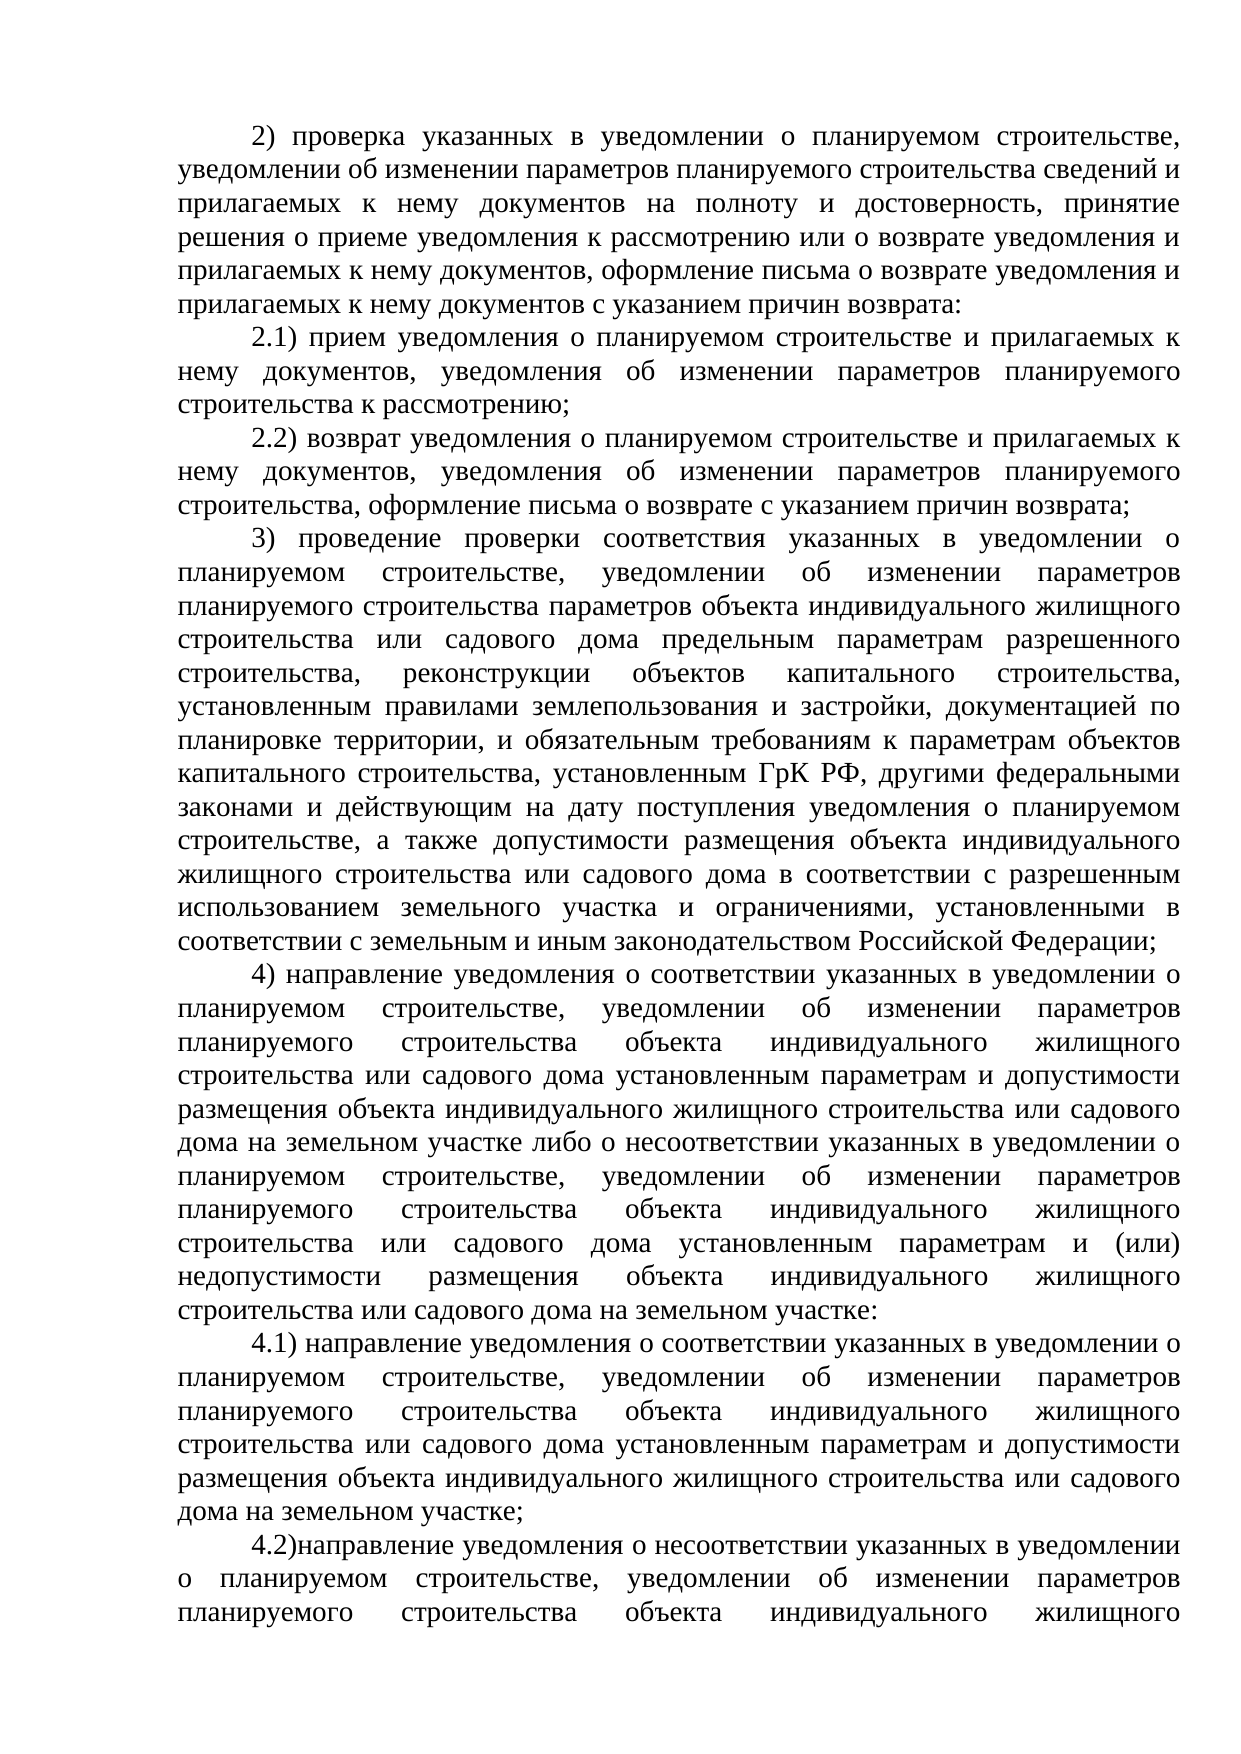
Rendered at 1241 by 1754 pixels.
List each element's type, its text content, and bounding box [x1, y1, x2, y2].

text 3) проведение проверки соответствия указанных в уведомлении о планируемом строительстве, уведомлении об изменении параметров планируемого строительства параметров объекта индивидуального жилищного строительства или садового дома предельным параметрам разрешенного строительства, реконструкции объектов капитального строительства, установленным правилами землепользования и застройки, документацией по планировке территории, и обязательным требованиям к параметрам объектов капитального строительства, установленным ГрК РФ, другими федеральными законами и действующим на дату поступления уведомления о планируемом строительстве, а также допустимости размещения объекта индивидуального жилищного строительства или садового дома в соответствии с разрешенным использованием земельного участка и ограничениями, установленными в соответствии с земельным и иным законодательством Российской Федерации; [177, 521, 1181, 957]
text 4.1) направление уведомления о соответствии указанных в уведомлении о планируемом строительстве, уведомлении об изменении параметров планируемого строительства объекта индивидуального жилищного строительства или садового дома установленным параметрам и допустимости размещения объекта индивидуального жилищного строительства или садового дома на земельном участке; [177, 1326, 1181, 1527]
text 2) проверка указанных в уведомлении о планируемом строительстве, уведомлении об изменении параметров планируемого строительства сведений и прилагаемых к нему документов на полноту и достоверность, принятие решения о приеме уведомления к рассмотрению или о возврате уведомления и прилагаемых к нему документов, оформление письма о возврате уведомления и прилагаемых к нему документов с указанием причин возврата: [177, 118, 1181, 319]
text 2.2) возврат уведомления о планируемом строительстве и прилагаемых к нему документов, уведомления об изменении параметров планируемого строительства, оформление письма о возврате с указанием причин возврата; [177, 420, 1181, 521]
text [177, 1527, 1181, 1627]
text 2.1) прием уведомления о планируемом строительстве и прилагаемых к нему документов, уведомления об изменении параметров планируемого строительства к рассмотрению; [177, 319, 1181, 420]
text 4) направление уведомления о соответствии указанных в уведомлении о планируемом строительстве, уведомлении об изменении параметров планируемого строительства объекта индивидуального жилищного строительства или садового дома установленным параметрам и допустимости размещения объекта индивидуального жилищного строительства или садового дома на земельном участке либо о несоответствии указанных в уведомлении о планируемом строительстве, уведомлении об изменении параметров планируемого строительства объекта индивидуального жилищного строительства или садового дома установленным параметрам и (или) недопустимости размещения объекта индивидуального жилищного строительства или садового дома на земельном участке: [177, 957, 1181, 1326]
